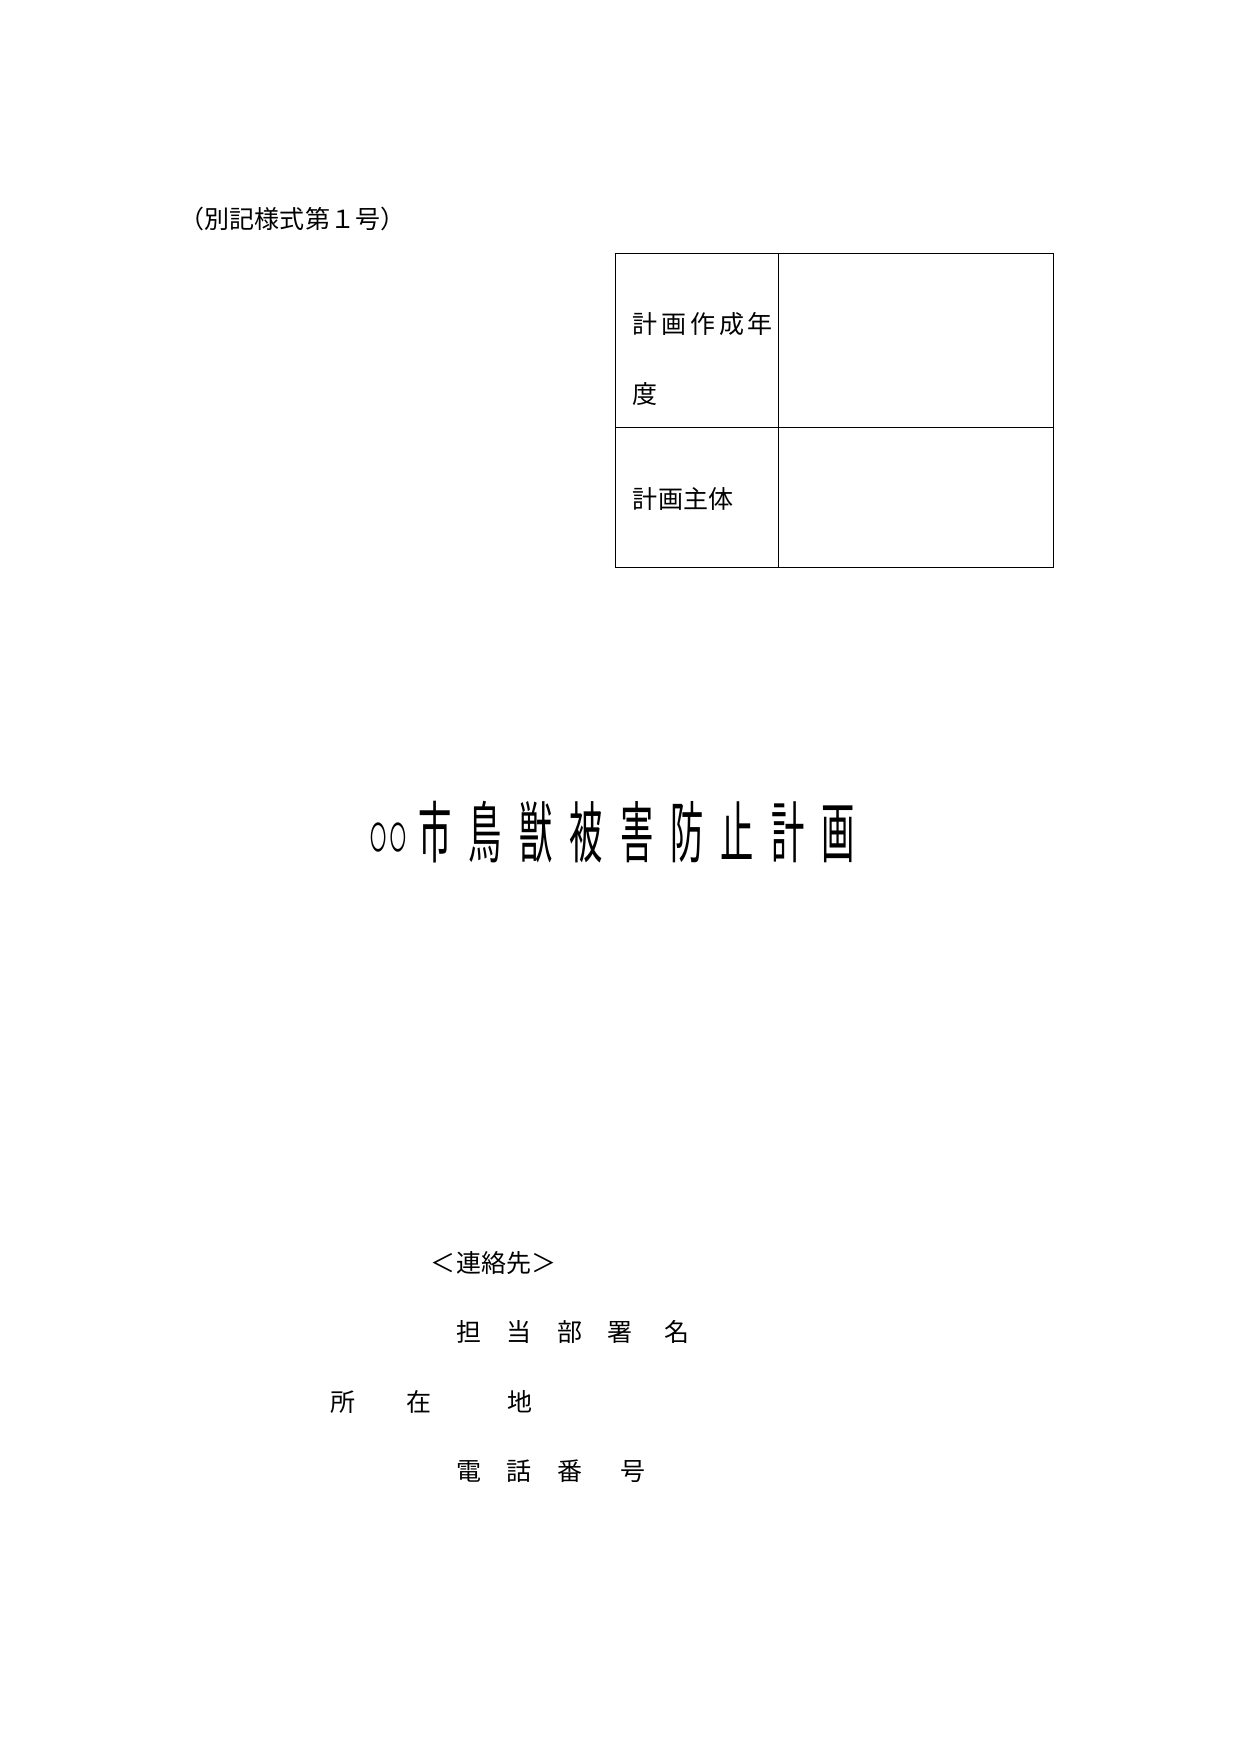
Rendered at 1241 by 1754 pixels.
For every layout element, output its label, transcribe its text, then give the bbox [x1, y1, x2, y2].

table_header [779, 254, 1053, 427]
text 担当部署名 [179, 1296, 1061, 1366]
text ＜連絡先＞ [179, 1227, 1061, 1296]
text 所在地 [179, 1366, 1061, 1435]
text （別記様式第１号） [179, 183, 1061, 253]
text 電話番号 [179, 1435, 1061, 1504]
table_cell 計画主体 [616, 428, 778, 567]
table_header 計画作成年度 [616, 254, 778, 427]
table_cell [779, 428, 1053, 567]
text ○○市鳥獣被害防止計画 [179, 776, 1061, 880]
